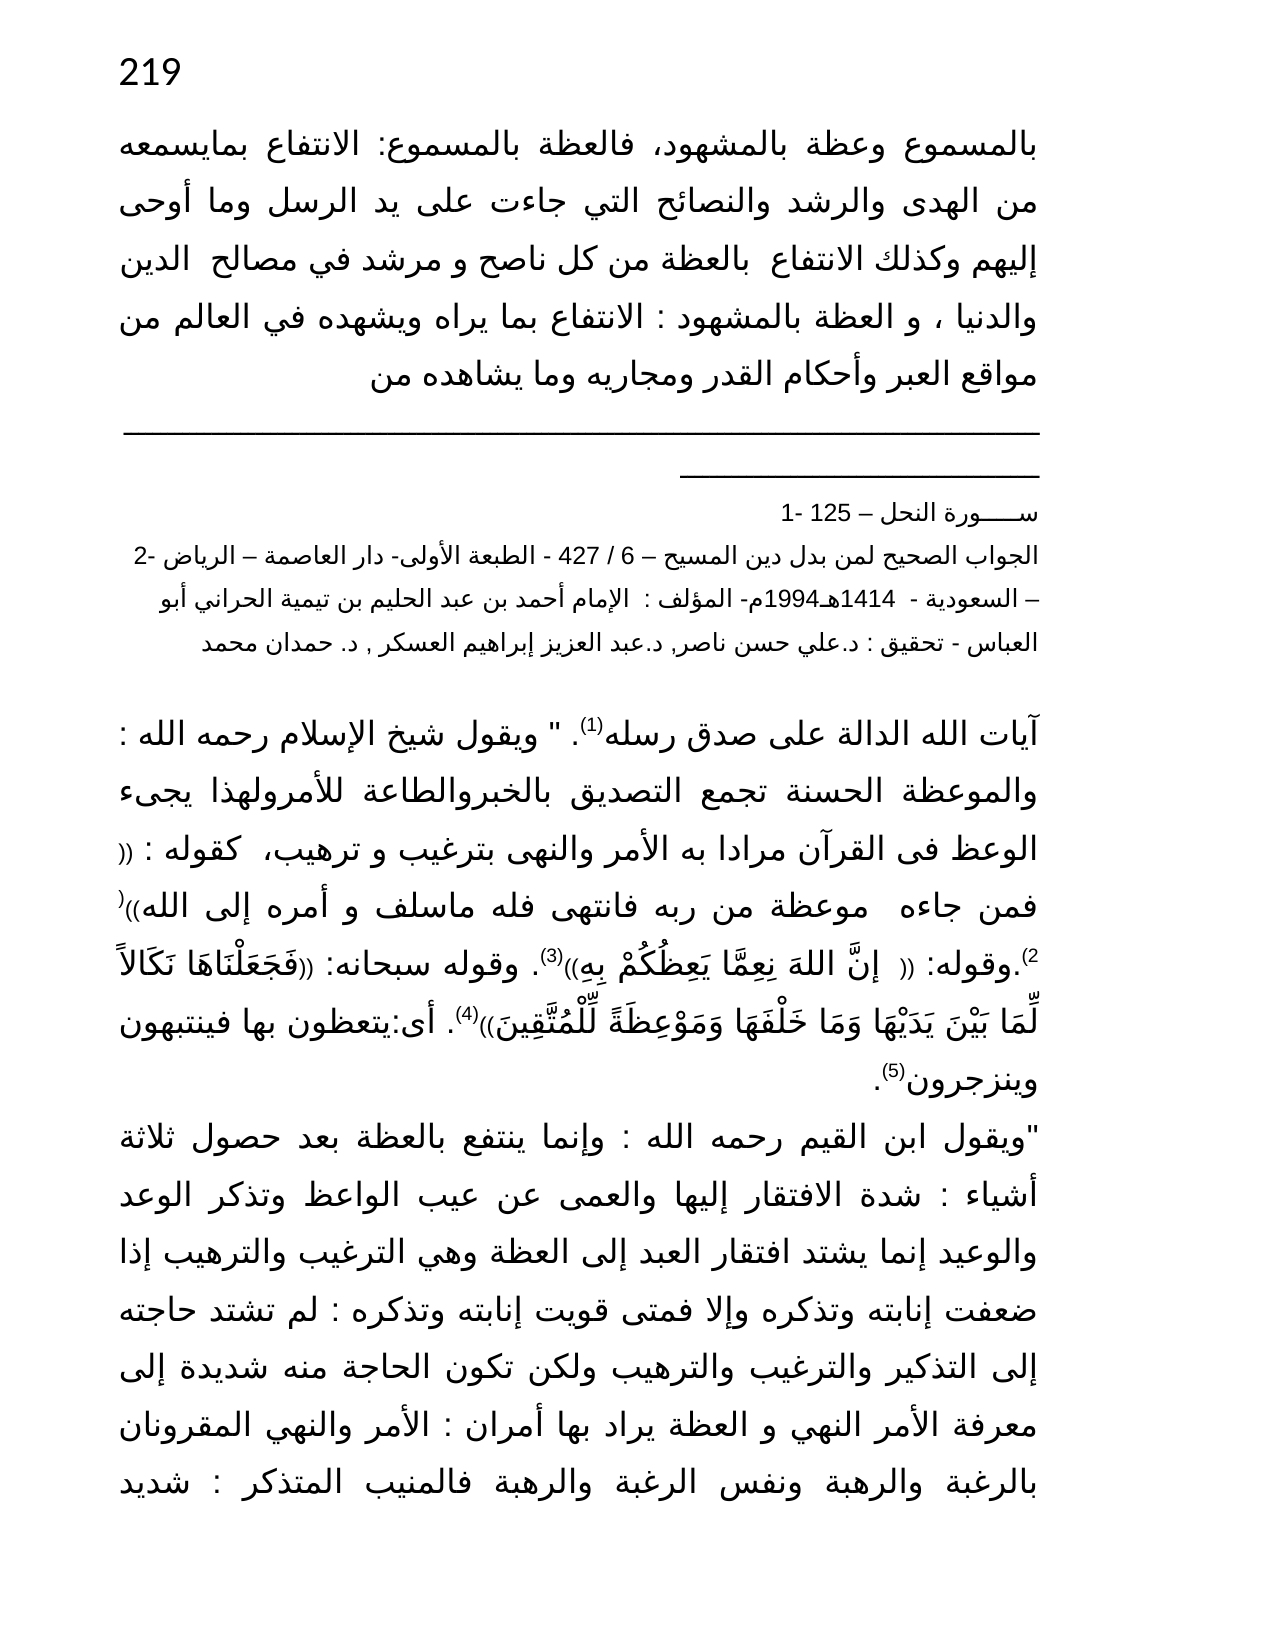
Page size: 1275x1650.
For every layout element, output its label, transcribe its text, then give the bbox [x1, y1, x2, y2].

text 1- ســـــورة النحل – 125 [118, 498, 1039, 527]
text 2- الجواب الصحيح لمن بدل دين المسيح – 6 / 427 - الطبعة الأولى- دار العاصمة – الرياض – السعودية - 1414هـ1994م- المؤلف : الإمام أحمد بن عبد الحليم بن تيمية الحراني أبو العباس - تحقيق : د.علي حسن ناصر‏, د.عبد العزيز إبراهيم العسكر , د. حمدان محمد [118, 541, 1039, 656]
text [118, 124, 1039, 393]
text آيات الله الدالة على صدق رسله(1). " ويقول شيخ الإسلام رحمه الله : والموعظة الحسنة تجمع التصديق بالخبروالطاعة للأمرولهذا يجىء الوعظ فى القرآن مرادا به الأمر والنهى بترغيب و ترهيب، كقوله : (( فمن جاءه موعظة من ربه فانتهى فله ماسلف و أمره إلى الله))(2).وقوله: (( إنَّ اللهَ نِعِمَّا يَعِظُكُمْ بِهِ))(3). وقوله سبحانه: ((فَجَعَلْنَاهَا نَكَالاً لِّمَا بَيْنَ يَدَيْهَا وَمَا خَلْفَهَا وَمَوْعِظَةً لِّلْمُتَّقِينَ))(4). أى:يتعظون بها فينتبهون وينزجرون(5). [118, 714, 1039, 1098]
text ــــــــــــــــــــــــــــــــــــــــــــــــــــــــــــــــــــــــــــــــــــــــــــــــــــــــــــــــــــــــــــــــــــــــــــــــــــــــــــــــــــــــــــــ [118, 412, 1039, 484]
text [118, 1117, 1039, 1501]
